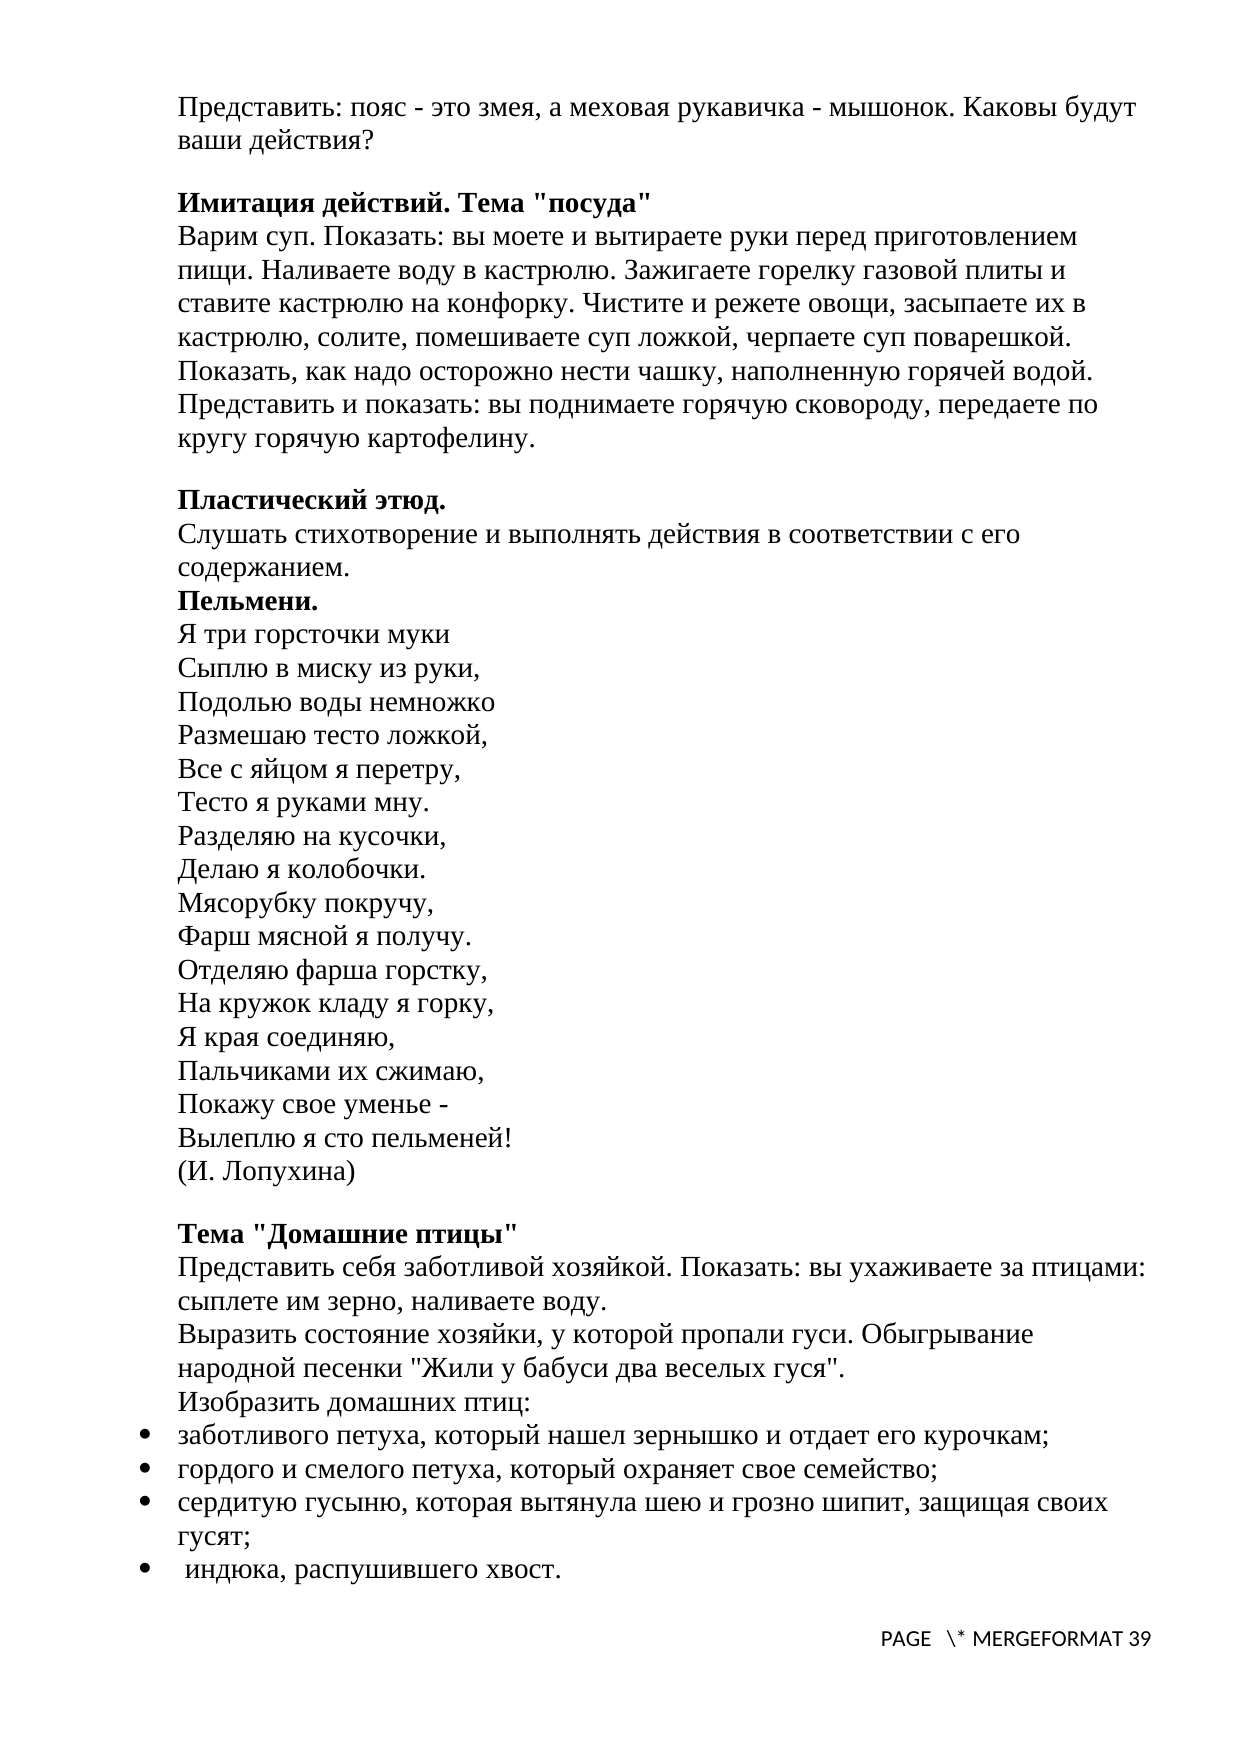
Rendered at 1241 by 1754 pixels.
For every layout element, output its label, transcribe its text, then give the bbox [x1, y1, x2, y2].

list гордого и смелого петуха, который охраняет свое семейство; [140, 1451, 1152, 1484]
list сердитую гусыню, которая вытянула шею и грозно шипит, защищая своих гусят; [140, 1484, 1152, 1552]
list индюка, распушившего хвост. [140, 1552, 1152, 1585]
text Тема "Домашние птицы" Представить себя заботливой хозяйкой. Показать: вы ухаживаете за птицами: сыплете им зерно, наливаете воду. Выразить состояние хозяйки, у которой пропали гуси. Обыгрывание народной песенки "Жили у бабуси два веселых гуся". Изобразить домашних птиц: [177, 1216, 1152, 1417]
text Имитация действий. Тема "посуда" Варим суп. Показать: вы моете и вытираете руки перед приготовлением пищи. Наливаете воду в кастрюлю. Зажигаете горелку газовой плиты и ставите кастрюлю на конфорку. Чистите и режете овощи, засыпаете их в кастрюлю, солите, помешиваете суп ложкой, черпаете суп поварешкой. Показать, как надо осторожно нести чашку, наполненную горячей водой. Представить и показать: вы поднимаете горячую сковороду, передаете по кругу горячую картофелину. [177, 185, 1152, 453]
list заботливого петуха, который нашел зернышко и отдает его курочкам; [140, 1417, 1152, 1451]
text Пластический этюд. Слушать стихотворение и выполнять действия в соответствии с его содержанием. Пельмени. Я три горсточки муки Сыплю в миску из руки, Подолью воды немножко Размешаю тесто ложкой, Все с яйцом я перетру, Тесто я руками мну. Разделяю на кусочки, Делаю я колобочки. Мясорубку покручу, Фарш мясной я получу. Отделяю фарша горстку, На кружок кладу я горку, Я края соединяю, Пальчиками их сжимаю, Покажу свое уменье - Вылеплю я сто пельменей! (И. Лопухина) [177, 482, 1152, 1187]
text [177, 89, 1152, 156]
